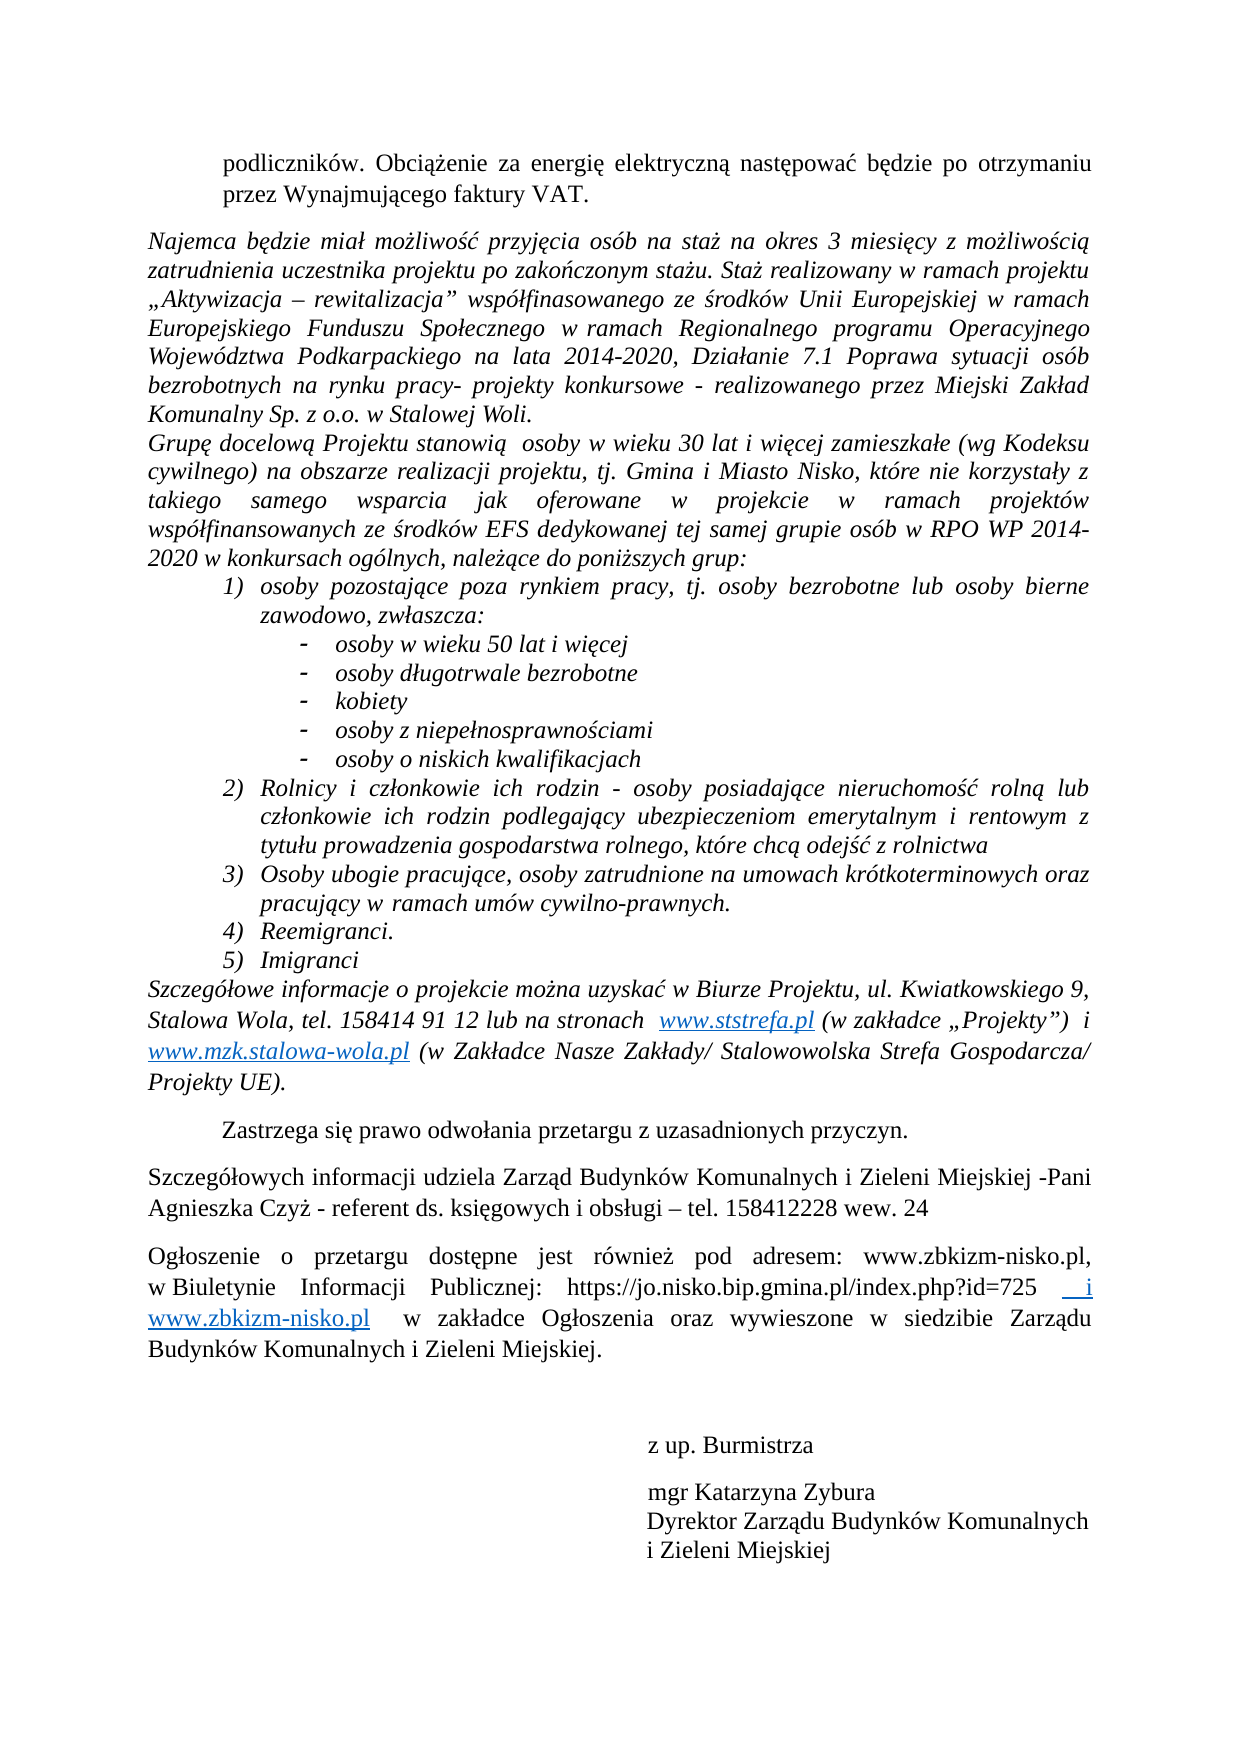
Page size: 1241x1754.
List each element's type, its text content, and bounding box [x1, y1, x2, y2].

text Dyrektor Zarządu Budynków Komunalnych [590, 1506, 1093, 1535]
list osoby o niskich kwalifikacjach [298, 744, 1093, 773]
list osoby pozostające poza rynkiem pracy, tj. osoby bezrobotne lub osoby bierne zawodowo, zwłaszcza: [223, 571, 1093, 629]
list Rolnicy i członkowie ich rodzin - osoby posiadające nieruchomość rolną lub członkowie ich rodzin podlegający ubezpieczeniom emerytalnym i rentowym z tytułu prowadzenia gospodarstwa rolnego, które chcą odejść z rolnictwa [223, 773, 1093, 859]
text Szczegółowych informacji udziela Zarząd Budynków Komunalnych i Zieleni Miejskiej -Pani Agnieszka Czyż - referent ds. księgowych i obsługi – tel. 158412228 wew. 24 [148, 1162, 1093, 1222]
text Grupę docelową Projektu stanowią osoby w wieku 30 lat i więcej zamieszkałe (wg Kodeksu cywilnego) na obszarze realizacji projektu, tj. Gmina i Miasto Nisko, które nie korzystały z takiego samego wsparcia jak oferowane w projekcie w ramach projektów współfinansowanych ze środków EFS dedykowanej tej samej grupie osób w RPO WP 2014-2020 w konkursach ogólnych, należące do poniższych grup: [148, 428, 1093, 571]
text Ogłoszenie o przetargu dostępne jest również pod adresem: www.zbkizm-nisko.pl, w Biuletynie Informacji Publicznej: https://jo.nisko.bip.gmina.pl/index.php?id=725 i www.zbkizm-nisko.pl w zakładce Ogłoszenia oraz wywieszone w siedzibie Zarządu Budynków Komunalnych i Zieleni Miejskiej. [148, 1241, 1093, 1363]
text z up. Burmistrza [148, 1430, 1093, 1458]
list osoby w wieku 50 lat i więcej [298, 629, 1093, 658]
list Osoby ubogie pracujące, osoby zatrudnione na umowach krótkoterminowych oraz pracujący w ramach umów cywilno-prawnych. [223, 859, 1093, 916]
text Szczegółowe informacje o projekcie można uzyskać w Biurze Projektu, ul. Kwiatkowskiego 9, Stalowa Wola, tel. 158414 91 12 lub na stronach www.ststrefa.pl (w zakładce „Projekty”) i www.mzk.stalowa-wola.pl (w Zakładce Nasze Zakłady/ Stalowowolska Strefa Gospodarcza/ Projekty UE). [148, 974, 1093, 1096]
text i Zieleni Miejskiej [590, 1535, 1093, 1564]
list osoby długotrwale bezrobotne [298, 658, 1093, 686]
text mgr Katarzyna Zybura [148, 1477, 1093, 1506]
list kobiety [298, 686, 1093, 715]
text Najemca będzie miał możliwość przyjęcia osób na staż na okres 3 miesięcy z możliwością zatrudnienia uczestnika projektu po zakończonym stażu. Staż realizowany w ramach projektu „Aktywizacja – rewitalizacja” współfinasowanego ze środków Unii Europejskiej w ramach Europejskiego Funduszu Społecznego w ramach Regionalnego programu Operacyjnego Województwa Podkarpackiego na lata 2014-2020, Działanie 7.1 Poprawa sytuacji osób bezrobotnych na rynku pracy- projekty konkursowe - realizowanego przez Miejski Zakład Komunalny Sp. z o.o. w Stalowej Woli. [148, 226, 1093, 428]
list Reemigranci. [223, 916, 1093, 945]
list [185, 148, 1093, 207]
list osoby z niepełnosprawnościami [298, 715, 1093, 744]
text Zastrzega się prawo odwołania przetargu z uzasadnionych przyczyn. [148, 1115, 1093, 1143]
list Imigranci [223, 945, 1093, 974]
